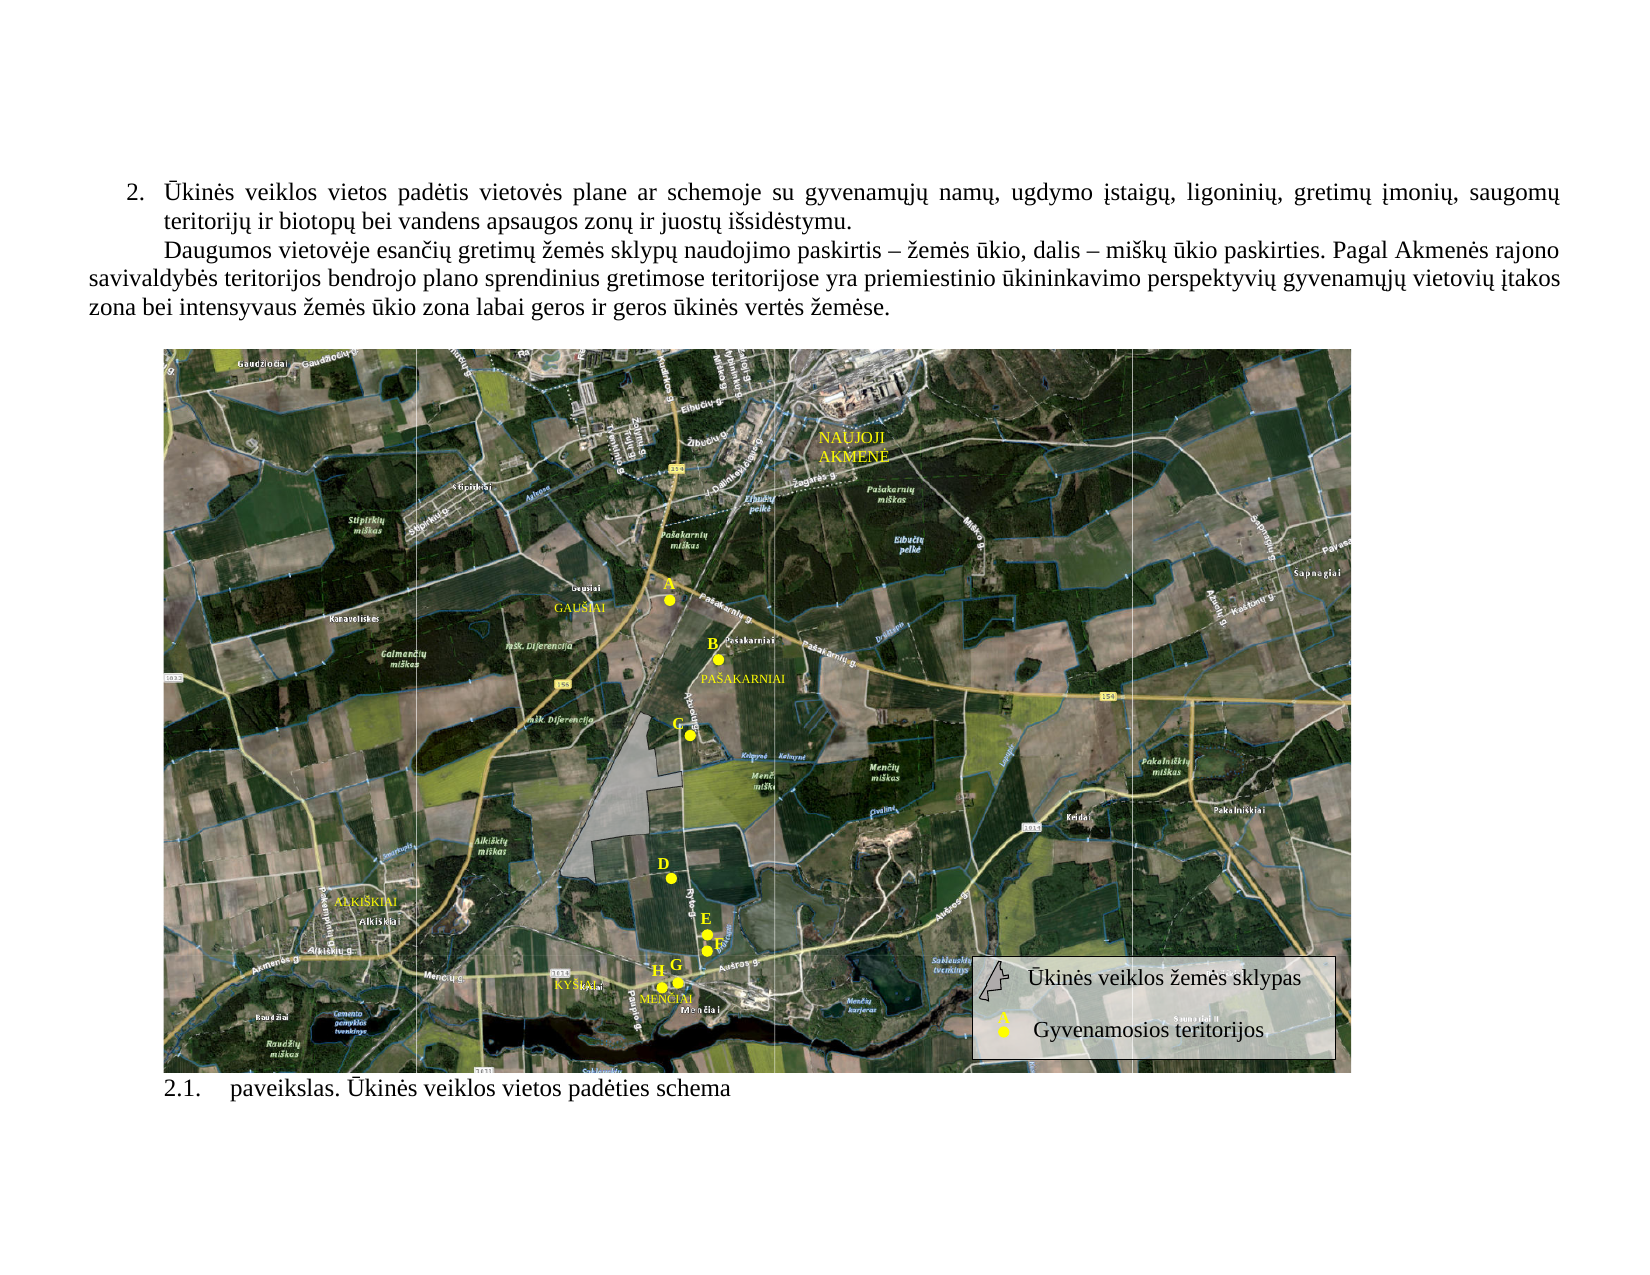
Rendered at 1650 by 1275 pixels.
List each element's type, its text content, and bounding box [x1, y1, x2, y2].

list Ūkinės veiklos vietos padėtis vietovės plane ar schemoje su gyvenamųjų namų, ugdymo įstaigų, ligoninių, gretimų įmonių, saugomų teritorijų ir biotopų bei vandens apsaugos zonų ir juostų išsidėstymu. [126, 177, 1561, 235]
list paveikslas. Ūkinės veiklos vietos padėties schema [164, 1073, 1561, 1102]
list Daugumos vietovėje esančių gretimų žemės sklypų naudojimo paskirtis – žemės ūkio, dalis – miškų ūkio paskirties. Pagal Akmenės rajono savivaldybės teritorijos bendrojo plano sprendinius gretimose teritorijose yra priemiestinio ūkininkavimo perspektyvių gyvenamųjų vietovių įtakos zona bei intensyvaus žemės ūkio zona labai geros ir geros ūkinės vertės žemėse. [89, 235, 1561, 321]
table_cell [973, 957, 1335, 1059]
picture [163, 349, 1352, 1073]
